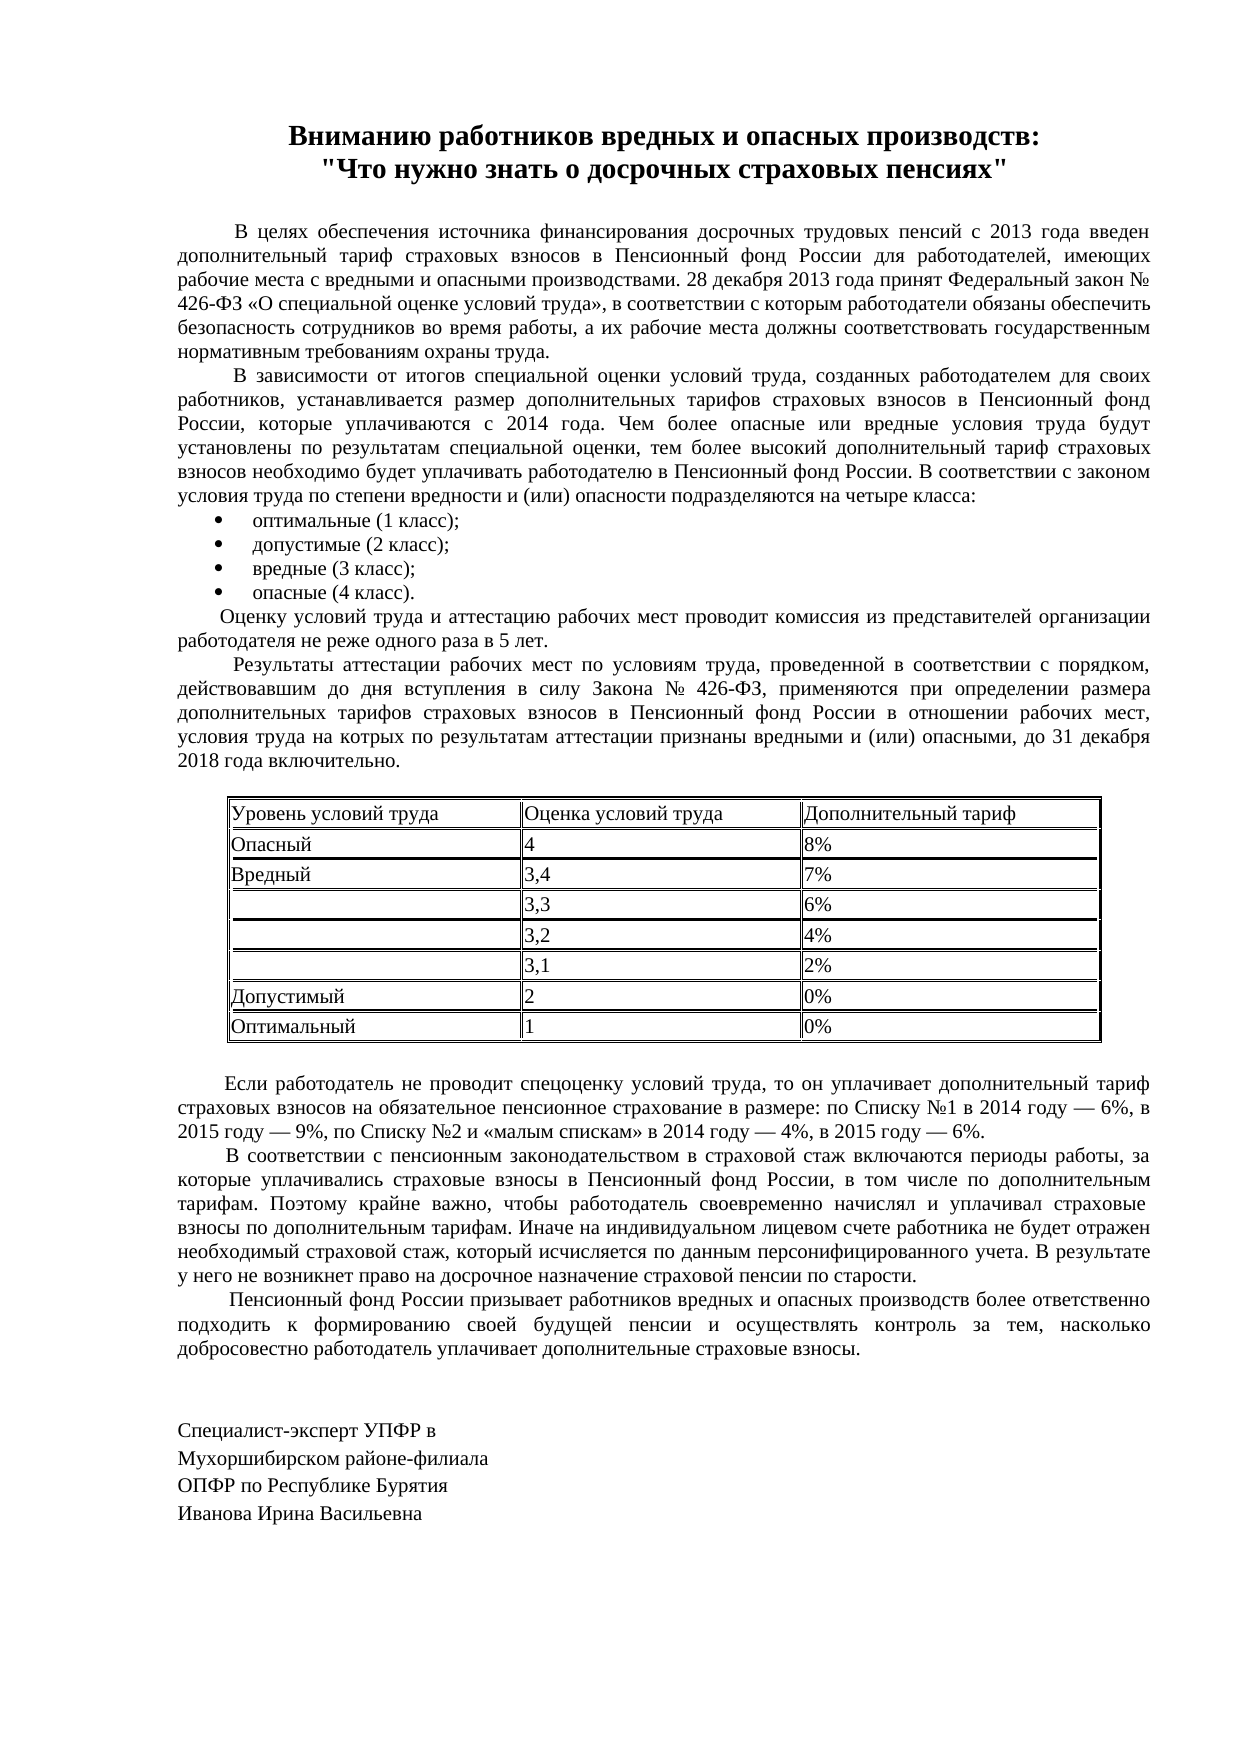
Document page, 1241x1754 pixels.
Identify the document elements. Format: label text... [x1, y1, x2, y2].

table_cell 7% [803, 857, 1099, 887]
table_cell 3,3 [523, 891, 800, 918]
table_cell 3,2 [523, 921, 800, 948]
table_cell Допустимый [228, 979, 522, 1009]
table_cell [230, 948, 520, 979]
table_cell [228, 918, 520, 948]
text Если работодатель не проводит спецоценку условий труда, то он уплачивает дополнительный тариф страховых взносов на обязательное пенсионное страхование в размере: по Списку №1 в 2014 году — 6%, в 2015 году — 9%, по Списку №2 и «малым спискам» в 2014 году — 4%, в 2015 году — 6%. [177, 1071, 1152, 1143]
table_cell Опасный [228, 827, 522, 857]
table_cell [230, 888, 520, 918]
table_cell 3,1 [523, 952, 800, 979]
list допустимые (2 класс); [215, 532, 1152, 556]
table_header Дополнительный тариф [802, 800, 1099, 827]
table_cell 1 [522, 1013, 802, 1039]
list опасные (4 класс). [215, 580, 1152, 604]
table_header Оценка условий труда [522, 800, 802, 827]
table_cell 2% [803, 948, 1100, 979]
text ОПФР по Республике Бурятия [177, 1473, 1152, 1497]
table_cell 3,4 [523, 860, 800, 887]
text В зависимости от итогов специальной оценки условий труда, созданных работодателем для своих работников, устанавливается размер дополнительных тарифов страховых взносов в Пенсионный фонд России, которые уплачиваются с 2014 года. Чем более опасные или вредные условия труда будут установлены по результатам специальной оценки, тем более высокий дополнительный тариф страховых взносов необходимо будет уплачивать работодателю в Пенсионный фонд России. В соответствии с законом условия труда по степени вредности и (или) опасности подразделяются на четыре класса: [177, 363, 1152, 507]
text Пенсионный фонд России призывает работников вредных и опасных производств более ответственно подходить к формированию своей будущей пенсии и осуществлять контроль за тем, насколько добросовестно работодатель уплачивает дополнительные страховые взносы. [177, 1287, 1152, 1359]
text Иванова Ирина Васильевна [177, 1501, 1152, 1525]
text Оценку условий труда и аттестацию рабочих мест проводит комиссия из представителей организации работодателя не реже одного раза в 5 лет. [177, 604, 1152, 652]
table_cell 8% [802, 827, 1101, 857]
text В соответствии с пенсионным законодательством в страховой стаж включаются периоды работы, за которые уплачивались страховые взносы в Пенсионный фонд России, в том числе по дополнительным тарифам. Поэтому крайне важно, чтобы работодатель своевременно начислял и уплачивал страховые взносы по дополнительным тарифам. Иначе на индивидуальном лицевом счете работника не будет отражен необходимый страховой стаж, который исчисляется по данным персонифицированного учета. В результате у него не возникнет право на досрочное назначение страховой пенсии по старости. [177, 1143, 1152, 1287]
table_cell 2 [523, 982, 800, 1009]
text В целях обеспечения источника финансирования досрочных трудовых пенсий с 2013 года введен дополнительный тариф страховых взносов в Пенсионный фонд России для работодателей, имеющих рабочие места с вредными и опасными производствами. 28 декабря 2013 года принят Федеральный закон № 426-ФЗ «О специальной оценке условий труда», в соответствии с которым работодатели обязаны обеспечить безопасность сотрудников во время работы, а их рабочие места должны соответствовать государственным нормативным требованиям охраны труда. [177, 219, 1152, 363]
table_cell Оптимальный [230, 1009, 522, 1039]
table_header Уровень условий труда [230, 800, 522, 827]
table_cell 0% [802, 1009, 1100, 1039]
text "Что нужно знать о досрочных страховых пенсиях" [177, 152, 1152, 185]
text Специалист-эксперт УПФР в [177, 1418, 1152, 1442]
list оптимальные (1 класс); [215, 507, 1152, 532]
table_cell Вредный [230, 857, 520, 887]
text Мухоршибирском районе-филиала [177, 1446, 1152, 1469]
text Вниманию работников вредных и опасных производств: [177, 118, 1152, 152]
text Результаты аттестации рабочих мест по условиям труда, проведенной в соответствии с порядком, действовавшим до дня вступления в силу Закона № 426-ФЗ, применяются при определении размера дополнительных тарифов страховых взносов в Пенсионный фонд России в отношении рабочих мест, условия труда на котрых по результатам аттестации признаны вредными и (или) опасными, до 31 декабря 2018 года включительно. [177, 652, 1152, 772]
table_cell 4 [523, 830, 800, 857]
table_cell 0% [802, 979, 1101, 1009]
list вредные (3 класс); [215, 556, 1152, 580]
table_cell 4% [803, 918, 1101, 948]
table_cell 6% [803, 888, 1100, 918]
